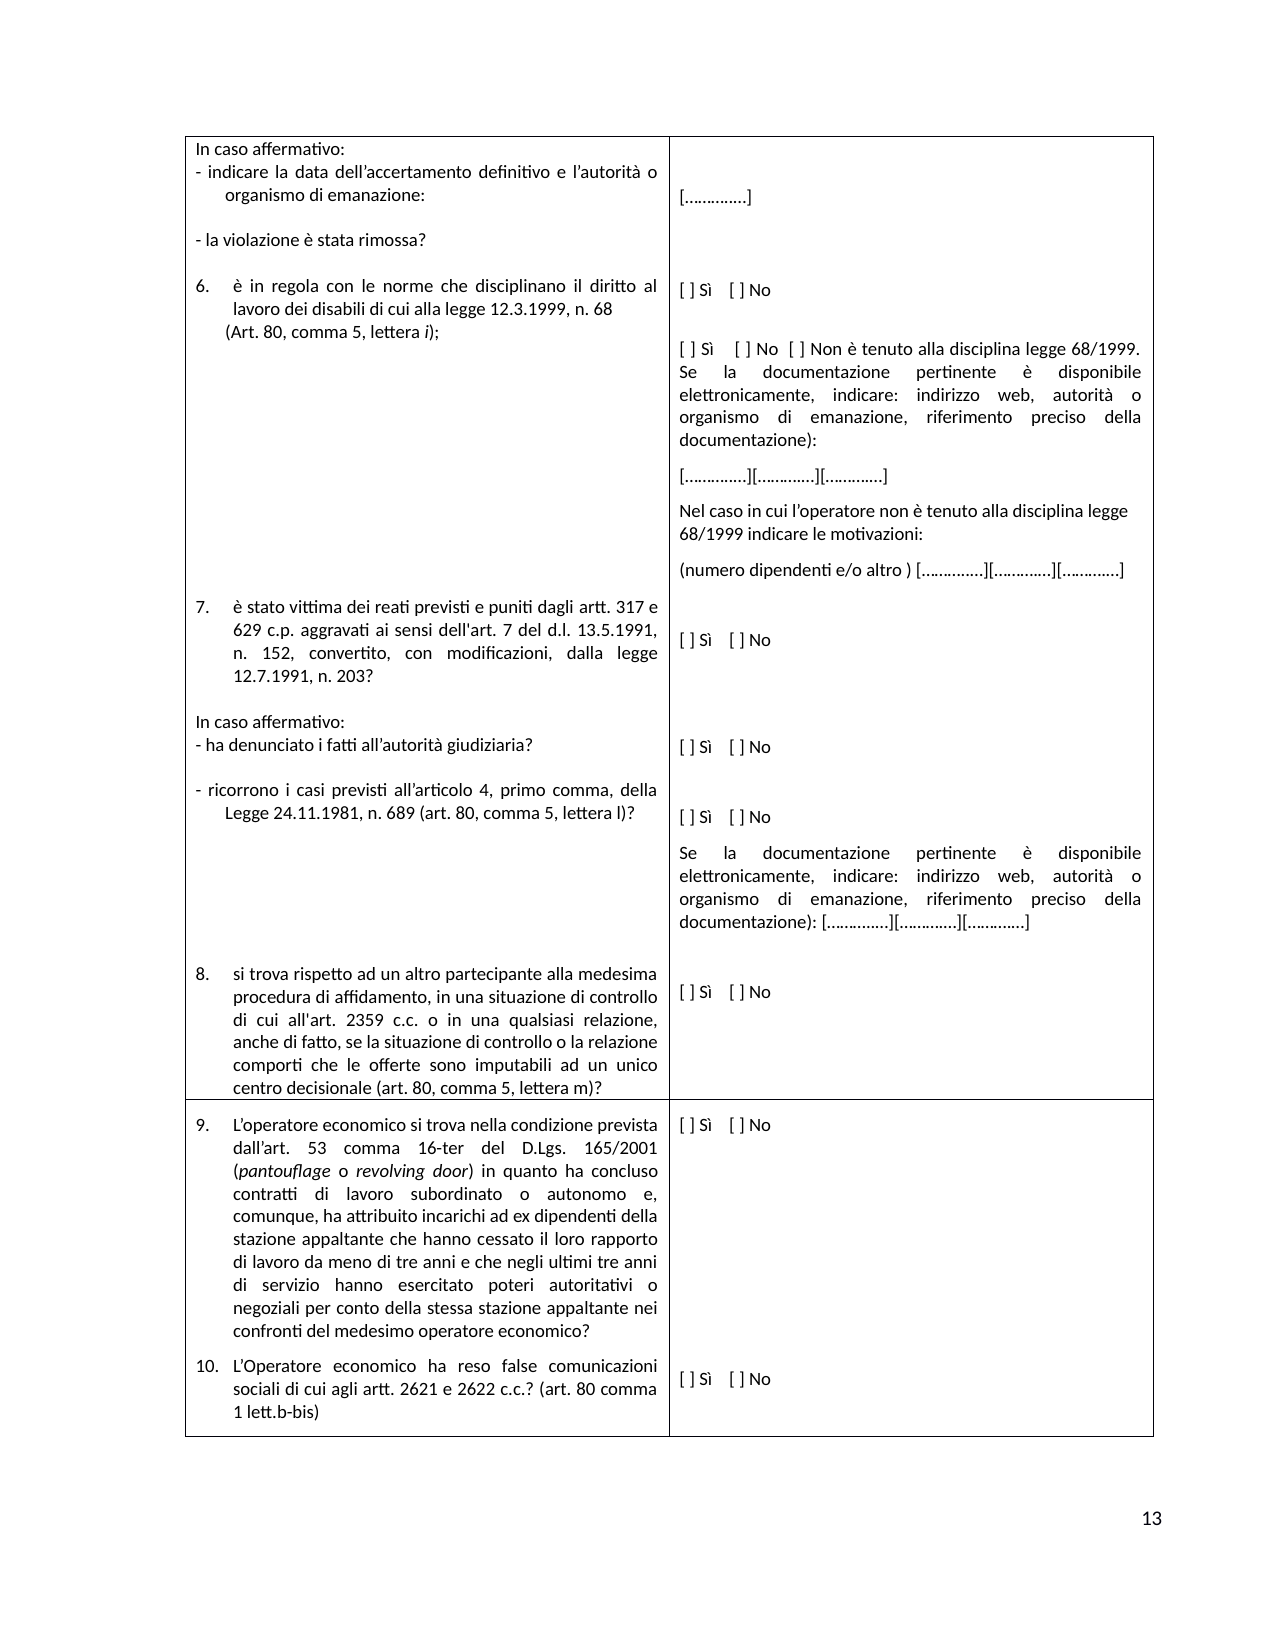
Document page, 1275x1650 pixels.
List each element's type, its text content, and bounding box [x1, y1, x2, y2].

table_cell [ ] Sì [ ] No [ ] Sì [ ] No [670, 1100, 1153, 1436]
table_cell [186, 137, 669, 1099]
table_cell L’operatore economico si trova nella condizione prevista dall’art. 53 comma 16-ter del D.Lgs. 165/2001 (pantouflage o revolving door) in quanto ha concluso contratti di lavoro subordinato o autonomo e, comunque, ha attribuito incarichi ad ex dipendenti della stazione appaltante che hanno cessato il loro rapporto di lavoro da meno di tre anni e che negli ultimi tre anni di servizio hanno esercitato poteri autoritativi o negoziali per conto della stessa stazione appaltante nei confronti del medesimo operatore economico? L’Operatore economico ha reso false comunicazioni sociali di cui agli artt. 2621 e 2622 c.c.? (art. 80 comma 1 lett.b-bis) [186, 1100, 669, 1436]
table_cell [670, 137, 1153, 1099]
